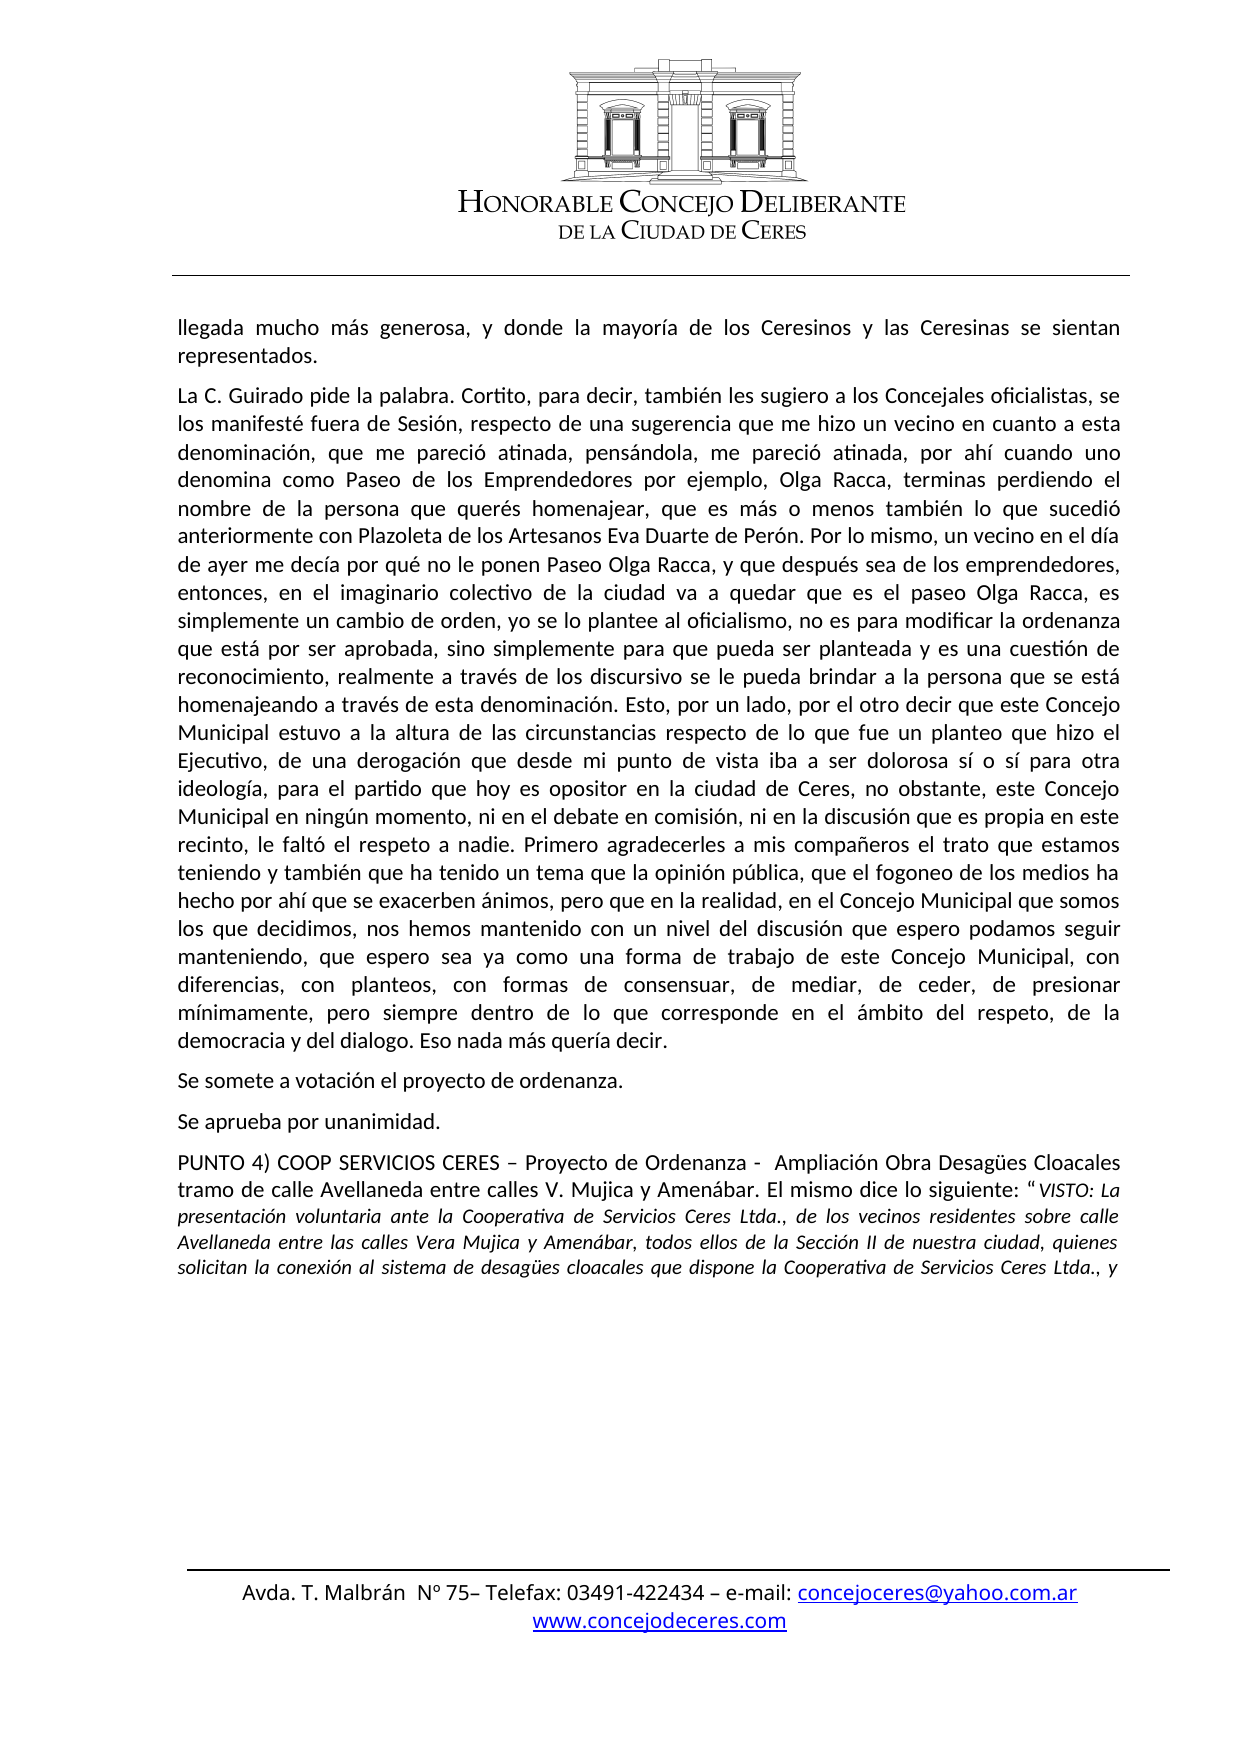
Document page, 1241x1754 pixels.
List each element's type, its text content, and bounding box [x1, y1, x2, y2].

text La C. Guirado pide la palabra. Cortito, para decir, también les sugiero a los Concejales oficialistas, se los manifesté fuera de Sesión, respecto de una sugerencia que me hizo un vecino en cuanto a esta denominación, que me pareció atinada, pensándola, me pareció atinada, por ahí cuando uno denomina como Paseo de los Emprendedores por ejemplo, Olga Racca, terminas perdiendo el nombre de la persona que querés homenajear, que es más o menos también lo que sucedió anteriormente con Plazoleta de los Artesanos Eva Duarte de Perón. Por lo mismo, un vecino en el día de ayer me decía por qué no le ponen Paseo Olga Racca, y que después sea de los emprendedores, entonces, en el imaginario colectivo de la ciudad va a quedar que es el paseo Olga Racca, es simplemente un cambio de orden, yo se lo plantee al oficialismo, no es para modificar la ordenanza que está por ser aprobada, sino simplemente para que pueda ser planteada y es una cuestión de reconocimiento, realmente a través de los discursivo se le pueda brindar a la persona que se está homenajeando a través de esta denominación. Esto, por un lado, por el otro decir que este Concejo Municipal estuvo a la altura de las circunstancias respecto de lo que fue un planteo que hizo el Ejecutivo, de una derogación que desde mi punto de vista iba a ser dolorosa sí o sí para otra ideología, para el partido que hoy es opositor en la ciudad de Ceres, no obstante, este Concejo Municipal en ningún momento, ni en el debate en comisión, ni en la discusión que es propia en este recinto, le faltó el respeto a nadie. Primero agradecerles a mis compañeros el trato que estamos teniendo y también que ha tenido un tema que la opinión pública, que el fogoneo de los medios ha hecho por ahí que se exacerben ánimos, pero que en la realidad, en el Concejo Municipal que somos los que decidimos, nos hemos mantenido con un nivel del discusión que espero podamos seguir manteniendo, que espero sea ya como una forma de trabajo de este Concejo Municipal, con diferencias, con planteos, con formas de consensuar, de mediar, de ceder, de presionar mínimamente, pero siempre dentro de lo que corresponde en el ámbito del respeto, de la democracia y del dialogo. Eso nada más quería decir. [177, 382, 1122, 1054]
text Se aprueba por unanimidad. [177, 1107, 1122, 1135]
picture [458, 59, 906, 239]
text Se somete a votación el proyecto de ordenanza. [177, 1067, 1122, 1094]
